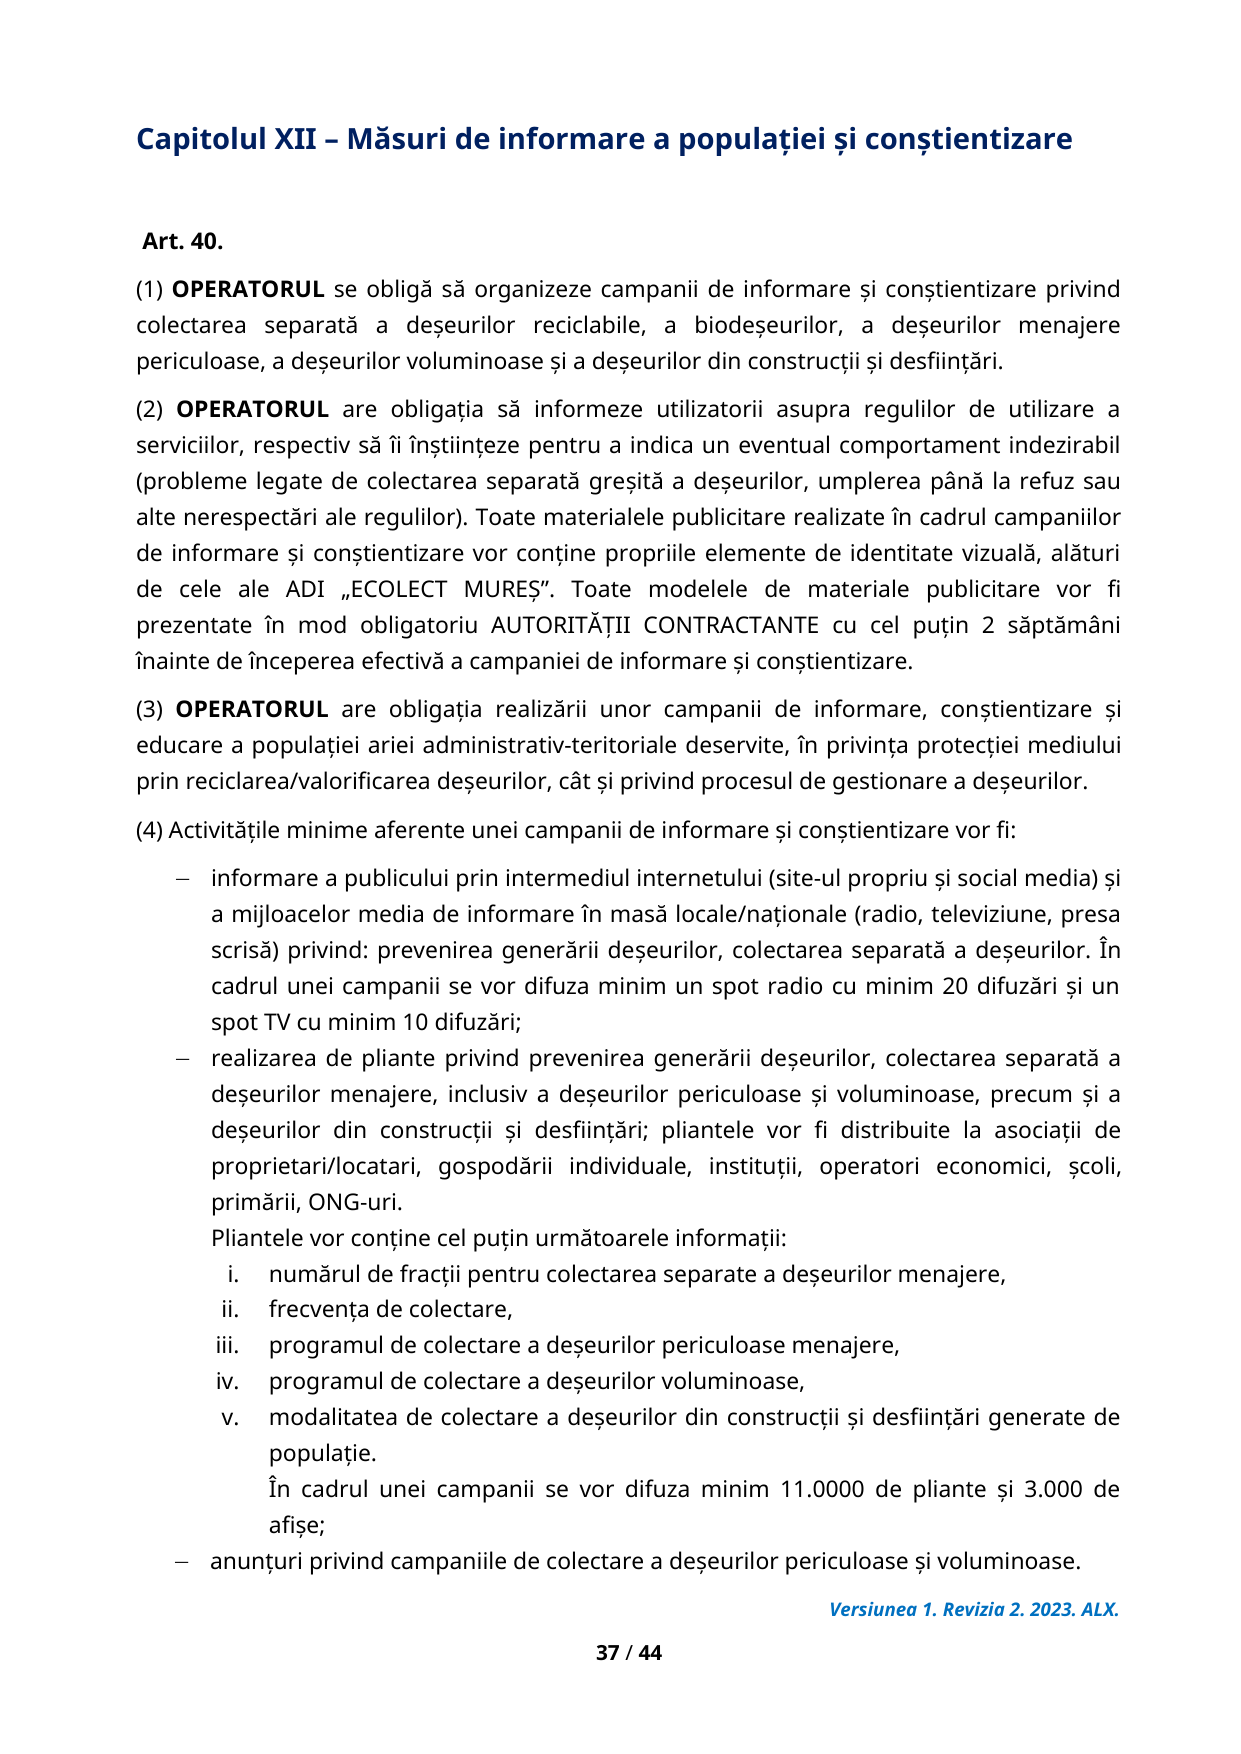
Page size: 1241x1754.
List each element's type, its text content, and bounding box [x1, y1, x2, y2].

list anunțuri privind campaniile de colectare a deșeurilor periculoase și voluminoase. [172, 1545, 1122, 1576]
list numărul de fracții pentru colectarea separate a deșeurilor menajere, [239, 1257, 1122, 1289]
list modalitatea de colectare a deșeurilor din construcții și desființări generate de populație. [239, 1401, 1122, 1468]
text (2) OPERATORUL are obligația să informeze utilizatorii asupra regulilor de utilizare a serviciilor, respectiv să îi înștiințeze pentru a indica un eventual comportament indezirabil (probleme legate de colectarea separată greşită a deşeurilor, umplerea până la refuz sau alte nerespectări ale regulilor). Toate materialele publicitare realizate în cadrul campaniilor de informare și conștientizare vor conține propriile elemente de identitate vizuală, alături de cele ale ADI „ECOLECT MUREȘ”. Toate modelele de materiale publicitare vor fi prezentate în mod obligatoriu AUTORITĂȚII CONTRACTANTE cu cel puțin 2 săptămâni înainte de începerea efectivă a campaniei de informare și conștientizare. [136, 393, 1122, 676]
list informare a publicului prin intermediul internetului (site-ul propriu și social media) și a mijloacelor media de informare în masă locale/naționale (radio, televiziune, presa scrisă) privind: prevenirea generării deşeurilor, colectarea separată a deşeurilor. În cadrul unei campanii se vor difuza minim un spot radio cu minim 20 difuzări și un spot TV cu minim 10 difuzări; [173, 862, 1122, 1037]
list programul de colectare a deșeurilor periculoase menajere, [239, 1329, 1122, 1361]
text (3) OPERATORUL are obligaţia realizării unor campanii de informare, conştientizare şi educare a populaţiei ariei administrativ-teritoriale deservite, în privinţa protecţiei mediului prin reciclarea/valorificarea deşeurilor, cât şi privind procesul de gestionare a deşeurilor. [136, 693, 1122, 797]
subtitle Capitolul XII – Măsuri de informare a populației și conștientizare [136, 118, 1122, 158]
list programul de colectare a deșeurilor voluminoase, [239, 1365, 1122, 1397]
list Pliantele vor conține cel puțin următoarele informații: [211, 1222, 1122, 1253]
text (4) Activităţile minime aferente unei campanii de informare și conștientizare vor fi: [136, 814, 1122, 845]
list frecvența de colectare, [239, 1293, 1122, 1325]
text (1) OPERATORUL se obligă să organizeze campanii de informare și conștientizare privind colectarea separată a deșeurilor reciclabile, a biodeșeurilor, a deșeurilor menajere periculoase, a deșeurilor voluminoase și a deșeurilor din construcții și desființări. [136, 273, 1122, 376]
list realizarea de pliante privind prevenirea generării deşeurilor, colectarea separată a deşeurilor menajere, inclusiv a deșeurilor periculoase și voluminoase, precum și a deșeurilor din construcții și desființări; pliantele vor fi distribuite la asociații de proprietari/locatari, gospodării individuale, instituţii, operatori economici, şcoli, primării, ONG-uri. [173, 1042, 1122, 1217]
list În cadrul unei campanii se vor difuza minim 11.0000 de pliante și 3.000 de afișe; [269, 1473, 1122, 1540]
